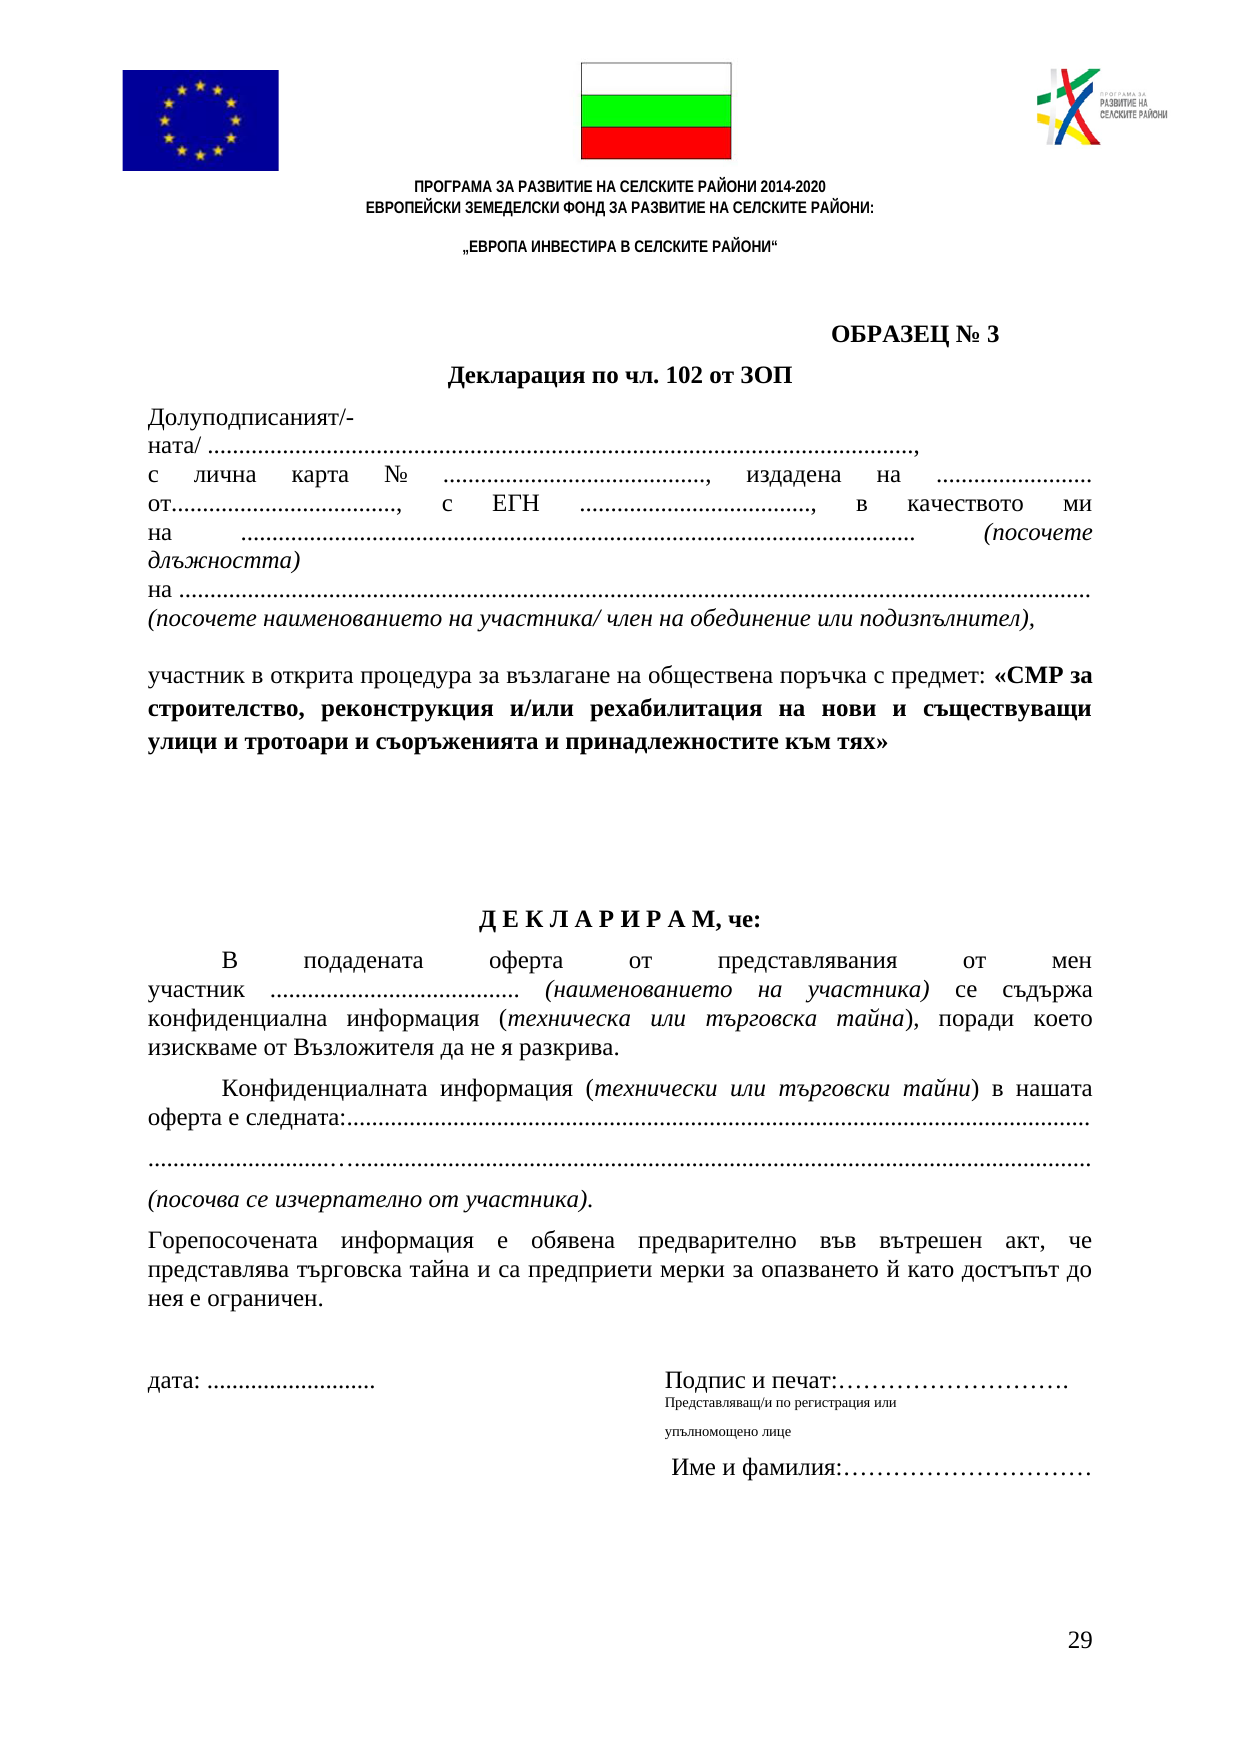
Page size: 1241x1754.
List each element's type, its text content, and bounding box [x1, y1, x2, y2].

text Долуподписаният/-ната/ ................................................................................................................., [148, 402, 1093, 459]
text Д Е К Л А Р И Р А М, че: [148, 904, 1093, 933]
text Декларация по чл. 102 от ЗОП [148, 360, 1093, 389]
text В подадената оферта от представлявания от мен участник ........................................ (наименованието на участника) се съдържа конфиденциална информация (техническа или търговска тайна), поради което изискваме от Възложителя да не я разкрива. [148, 945, 1093, 1060]
text дата: ........................... Подпис и печат:………………………. [148, 1365, 1093, 1394]
text Конфиденциалната информация (технически или търговски тайни) в нашата оферта е следната:....................................................................................................................... [148, 1073, 1093, 1130]
subtitle ОБРАЗЕЦ № 3 [664, 319, 1093, 348]
text с лична карта № .........................................., издаденa на ......................... от...................................., с ЕГН ....................................., в качеството ми на ............................................................................................................ (посочете длъжността) [148, 459, 1093, 574]
text Име и фамилия:………………………… [148, 1452, 1093, 1480]
text участник в открита процедура за възлагане на обществена поръчка с предмет: «СМР за строителство, реконструкция и/или рехабилитация на нови и съществуващи улици и тротоари и съоръженията и принадлежностите към тях» [148, 722, 1093, 755]
text (посочва се изчерпателно от участника). [148, 1184, 1093, 1213]
text Горепосочената информация е обявена предварително във вътрешен акт, че представлява търговска тайна и са предприети мерки за опазването й като достъпът до нея е ограничен. [148, 1225, 1093, 1312]
text участник в открита процедура за възлагане на обществена поръчка с предмет: «СМР за строителство, реконструкция и/или рехабилитация на нови и съществуващи улици и тротоари и съоръженията и принадлежностите към тях» [148, 660, 1093, 694]
text .............................…...................................................................................................................... [148, 1143, 1093, 1172]
text на .................................................................................................................................................. [148, 574, 1093, 603]
picture [558, 46, 751, 170]
picture [1030, 60, 1171, 151]
text (посочете наименованието на участника/ член на обединение или подизпълнител), [148, 603, 1093, 632]
text Представляващ/и по регистрация или упълномощено лице [148, 1394, 1093, 1452]
